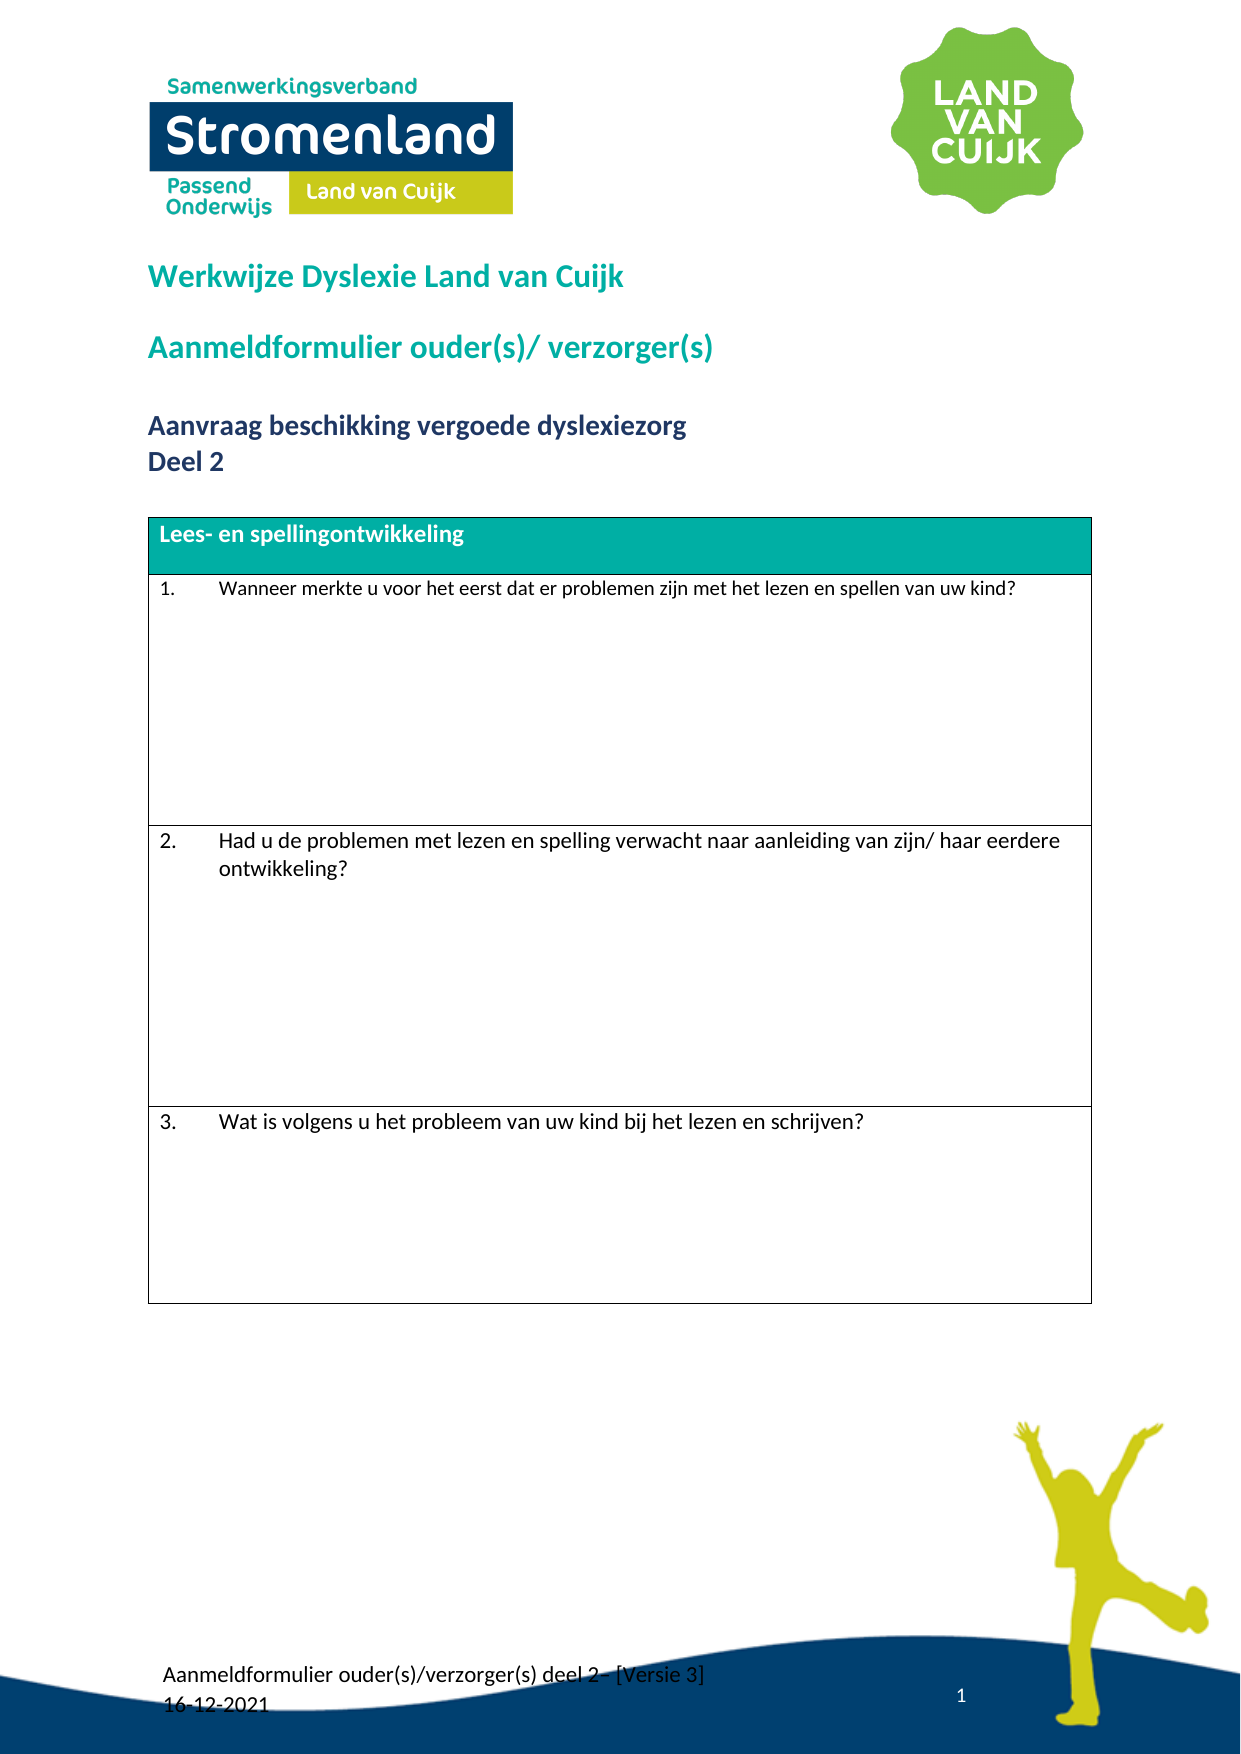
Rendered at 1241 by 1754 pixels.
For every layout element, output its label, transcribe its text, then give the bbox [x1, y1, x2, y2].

text Aanmeldformulier ouder(s)/ verzorger(s) [148, 326, 1093, 367]
table_cell 3. Wat is volgens u het probleem van uw kind bij het lezen en schrijven? [149, 1107, 1091, 1303]
table_header Lees- en spellingontwikkeling [149, 518, 1091, 574]
text Werkwijze Dyslexie Land van Cuijk [148, 255, 1093, 296]
text Aanvraag beschikking vergoede dyslexiezorg [148, 407, 1093, 443]
picture [0, 1413, 1241, 1754]
picture [147, 73, 516, 227]
picture [886, 22, 1087, 218]
text Deel 2 [148, 443, 1093, 479]
table_cell 2. Had u de problemen met lezen en spelling verwacht naar aanleiding van zijn/ haar eerdere ontwikkeling? [149, 826, 1091, 1106]
table_cell 1. Wanneer merkte u voor het eerst dat er problemen zijn met het lezen en spellen van uw kind? [149, 575, 1091, 825]
